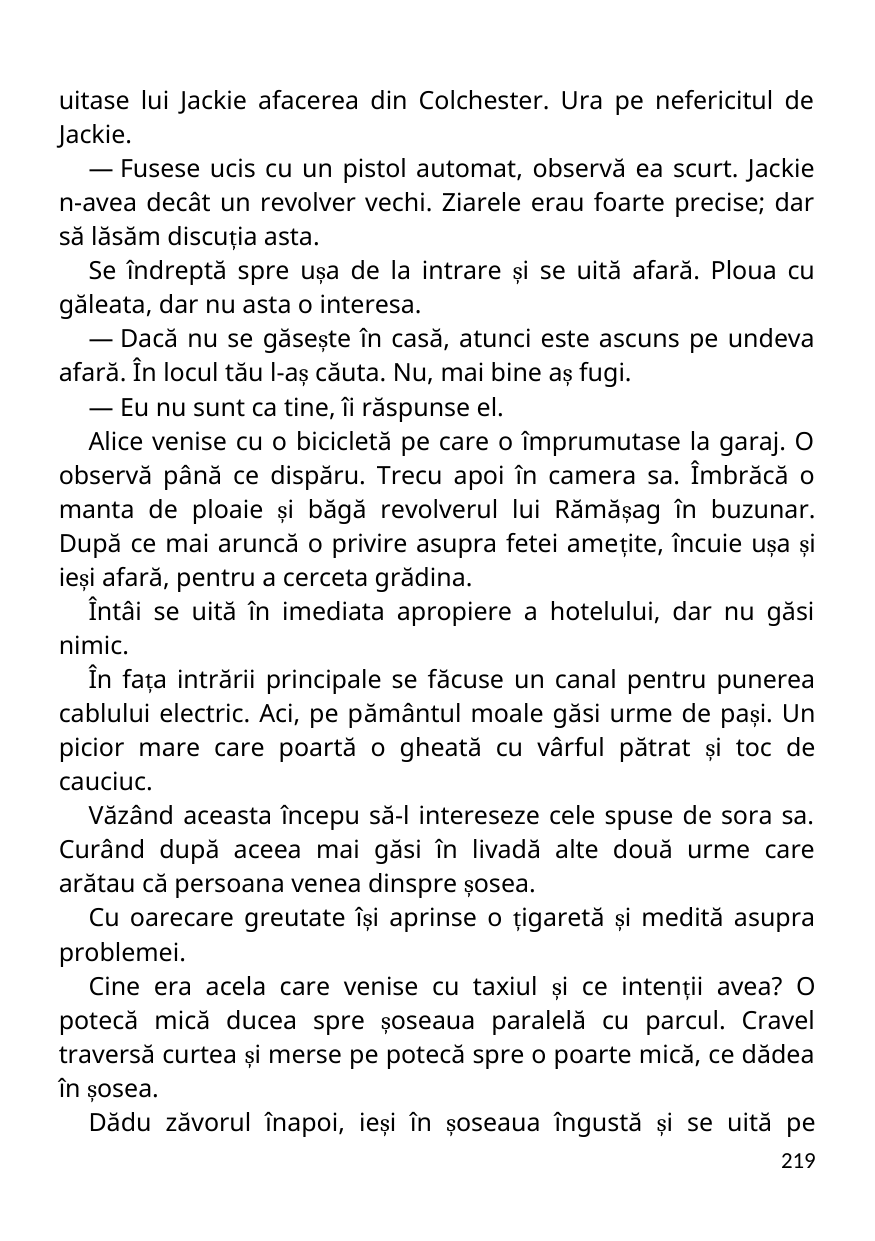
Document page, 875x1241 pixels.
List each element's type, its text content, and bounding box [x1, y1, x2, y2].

text Întâi se uită în imediata apropiere a hotelului, dar nu găsi nimic. [58, 593, 816, 662]
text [58, 1104, 816, 1138]
text — Fusese ucis cu un pistol automat, observă ea scurt. Jackie n-avea decât un revolver vechi. Ziarele erau foarte precise; dar să lăsăm discuția asta. [58, 151, 816, 253]
text — Dacă nu se găsește în casă, atunci este ascuns pe undeva afară. În locul tău l-aș căuta. Nu, mai bine aș fugi. [58, 321, 816, 389]
text Cu oarecare greutate își aprinse o țigaretă și medită asupra problemei. [58, 900, 816, 968]
text În fața intrării principale se făcuse un canal pentru punerea cablului electric. Aci, pe pământul moale găsi urme de pași. Un picior mare care poartă o gheată cu vârful pătrat și toc de cauciuc. [58, 662, 816, 798]
text — Eu nu sunt ca tine, îi răspunse el. [58, 389, 816, 423]
text Cine era acela care venise cu taxiul și ce intenții avea? O potecă mică ducea spre șoseaua paralelă cu parcul. Cravel traversă curtea și merse pe potecă spre o poarte mică, ce dădea în șosea. [58, 968, 816, 1104]
text Văzând aceasta începu să-l intereseze cele spuse de sora sa. Curând după aceea mai găsi în livadă alte două urme care arătau că persoana venea dinspre șosea. [58, 798, 816, 900]
text Alice venise cu o bicicletă pe care o împrumutase la garaj. O observă până ce dispăru. Trecu apoi în camera sa. Îmbrăcă o manta de ploaie și băgă revolverul lui Rămășag în buzunar. După ce mai aruncă o privire asupra fetei amețite, încuie ușa și ieși afară, pentru a cerceta grădina. [58, 423, 816, 593]
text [58, 83, 816, 151]
text Se îndreptă spre ușa de la intrare și se uită afară. Ploua cu găleata, dar nu asta o interesa. [58, 253, 816, 321]
